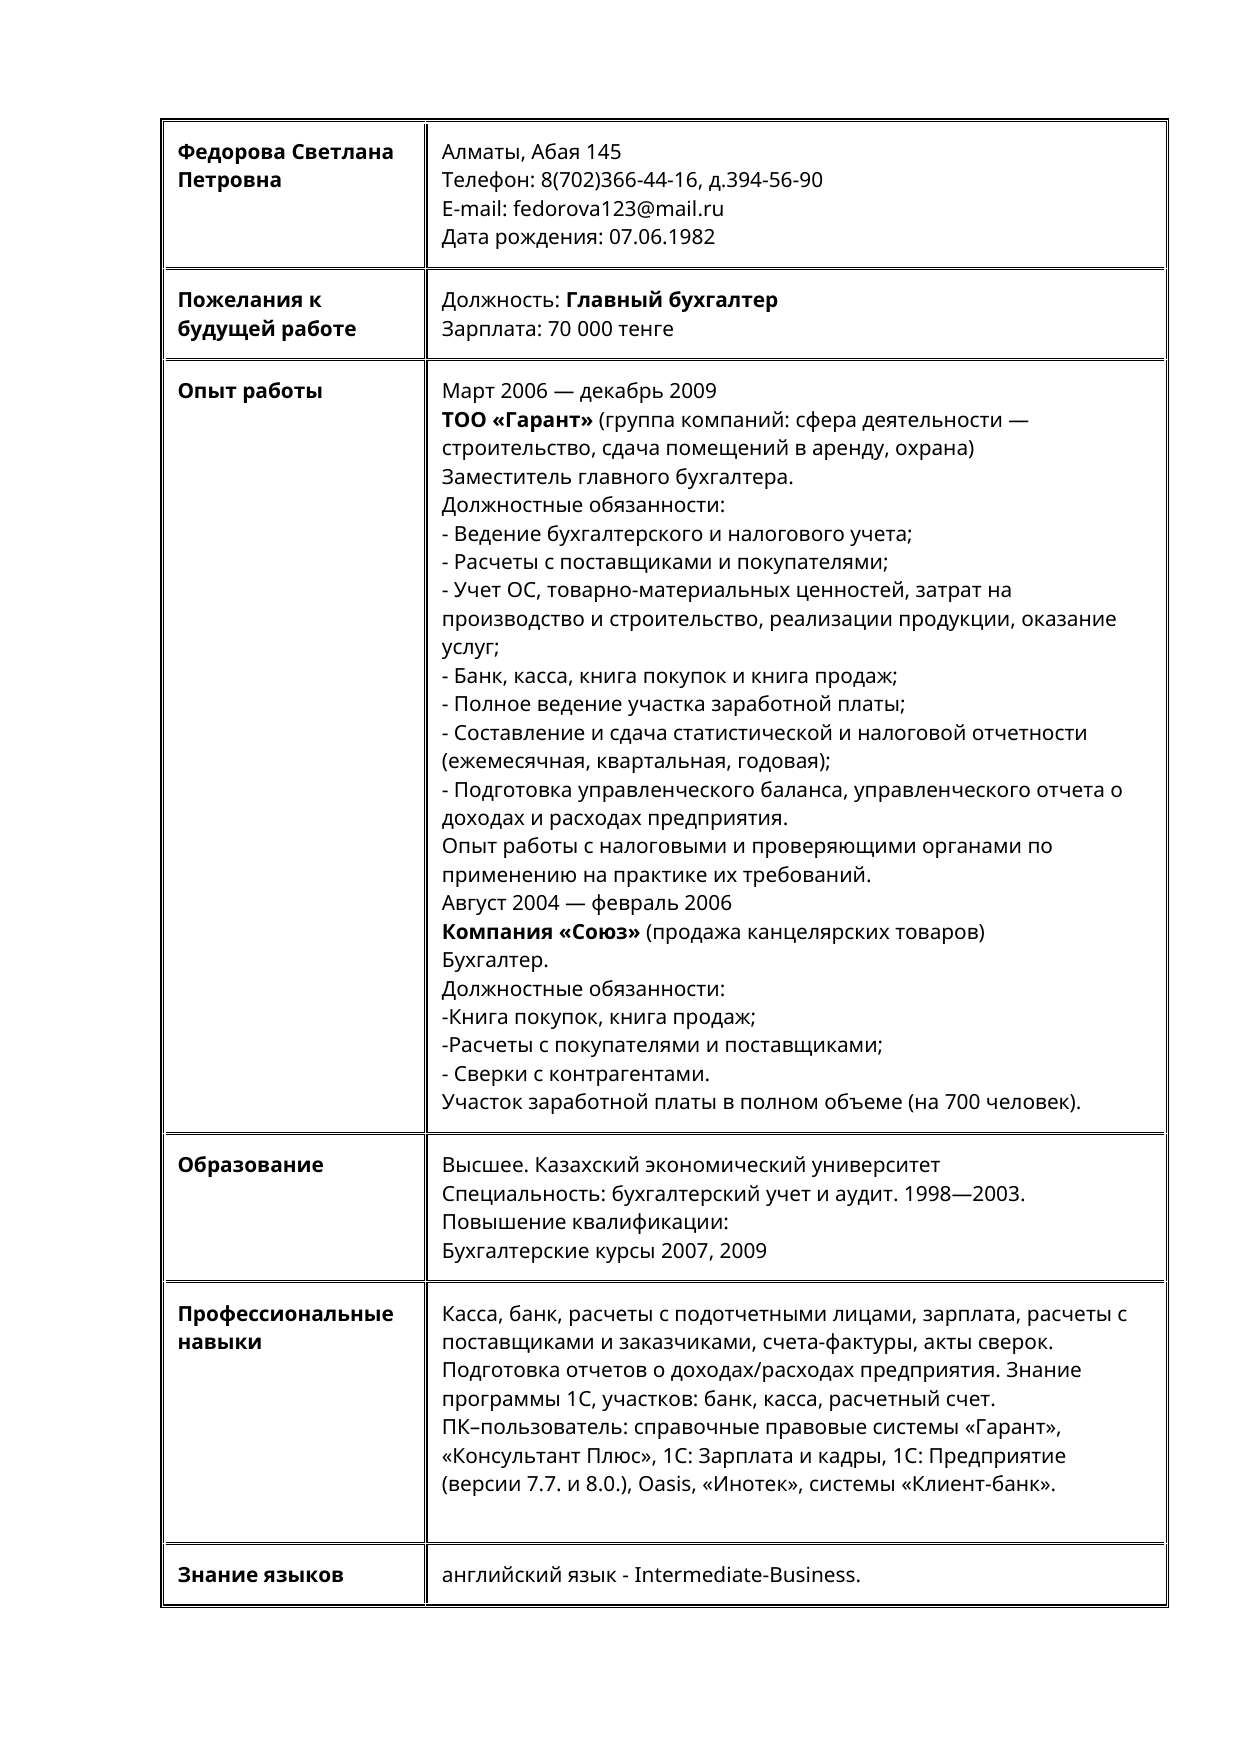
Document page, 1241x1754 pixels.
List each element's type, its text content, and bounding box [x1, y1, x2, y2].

table_header Алматы, Абая 145 Телефон: 8(702)366-44-16, д.394-56-90 E-mail: fedorova123@mail.ru Дата рождения: 07.06.1982 [426, 122, 1166, 266]
table_cell Касса, банк, расчеты с подотчетными лицами, зарплата, расчеты с поставщиками и заказчиками, счета-фактуры, акты сверок. Подготовка отчетов о доходах/расходах предприятия. Знание программы 1С, участков: банк, касса, расчетный счет. ПК–пользователь: справочные правовые системы «Гарант», «Консультант Плюс», 1С: Зарплата и кадры, 1С: Предприятие (версии 7.7. и 8.0.), Oasis, «Инотек», системы «Клиент-банк». [426, 1280, 1167, 1541]
table_cell английский язык - Intermediate-Business. [426, 1541, 1166, 1604]
table_cell Высшее. Казахский экономический университет Специальность: бухгалтерский учет и аудит. 1998—2003. Повышение квалификации: Бухгалтерские курсы 2007, 2009 [426, 1132, 1167, 1280]
table_header Федорова Светлана Петровна [164, 120, 426, 266]
table_cell Опыт работы [162, 358, 426, 1132]
table_cell Пожелания к будущей работе [164, 266, 424, 358]
table_cell Должность: Главный бухгалтер Зарплата: 70 000 тенге [428, 266, 1166, 358]
table_cell Образование [162, 1132, 426, 1280]
table_cell Знание языков [164, 1541, 426, 1604]
table_cell Профессиональные навыки [162, 1280, 426, 1541]
table_cell Март 2006 — декабрь 2009 ТОО «Гарант» (группа компаний: сфера деятельности — строительство, сдача помещений в аренду, охрана) Заместитель главного бухгалтера. Должностные обязанности: - Ведение бухгалтерского и налогового учета; - Расчеты с поставщиками и покупателями; - Учет ОС, товарно-материальных ценностей, затрат на производство и строительство, реализации продукции, оказание услуг; - Банк, касса, книга покупок и книга продаж; - Полное ведение участка заработной платы; - Составление и сдача статистической и налоговой отчетности (ежемесячная, квартальная, годовая); - Подготовка управленческого баланса, управленческого отчета о доходах и расходах предприятия. Опыт работы с налоговыми и проверяющими органами по применению на практике их требований. Август 2004 — февраль 2006 Компания «Cоюз» (продажа канцелярских товаров) Бухгалтер. Должностные обязанности: -Книга покупок, книга продаж; -Расчеты с покупателями и поставщиками; - Сверки с контрагентами. Участок заработной платы в полном объеме (на 700 человек). [426, 358, 1167, 1132]
